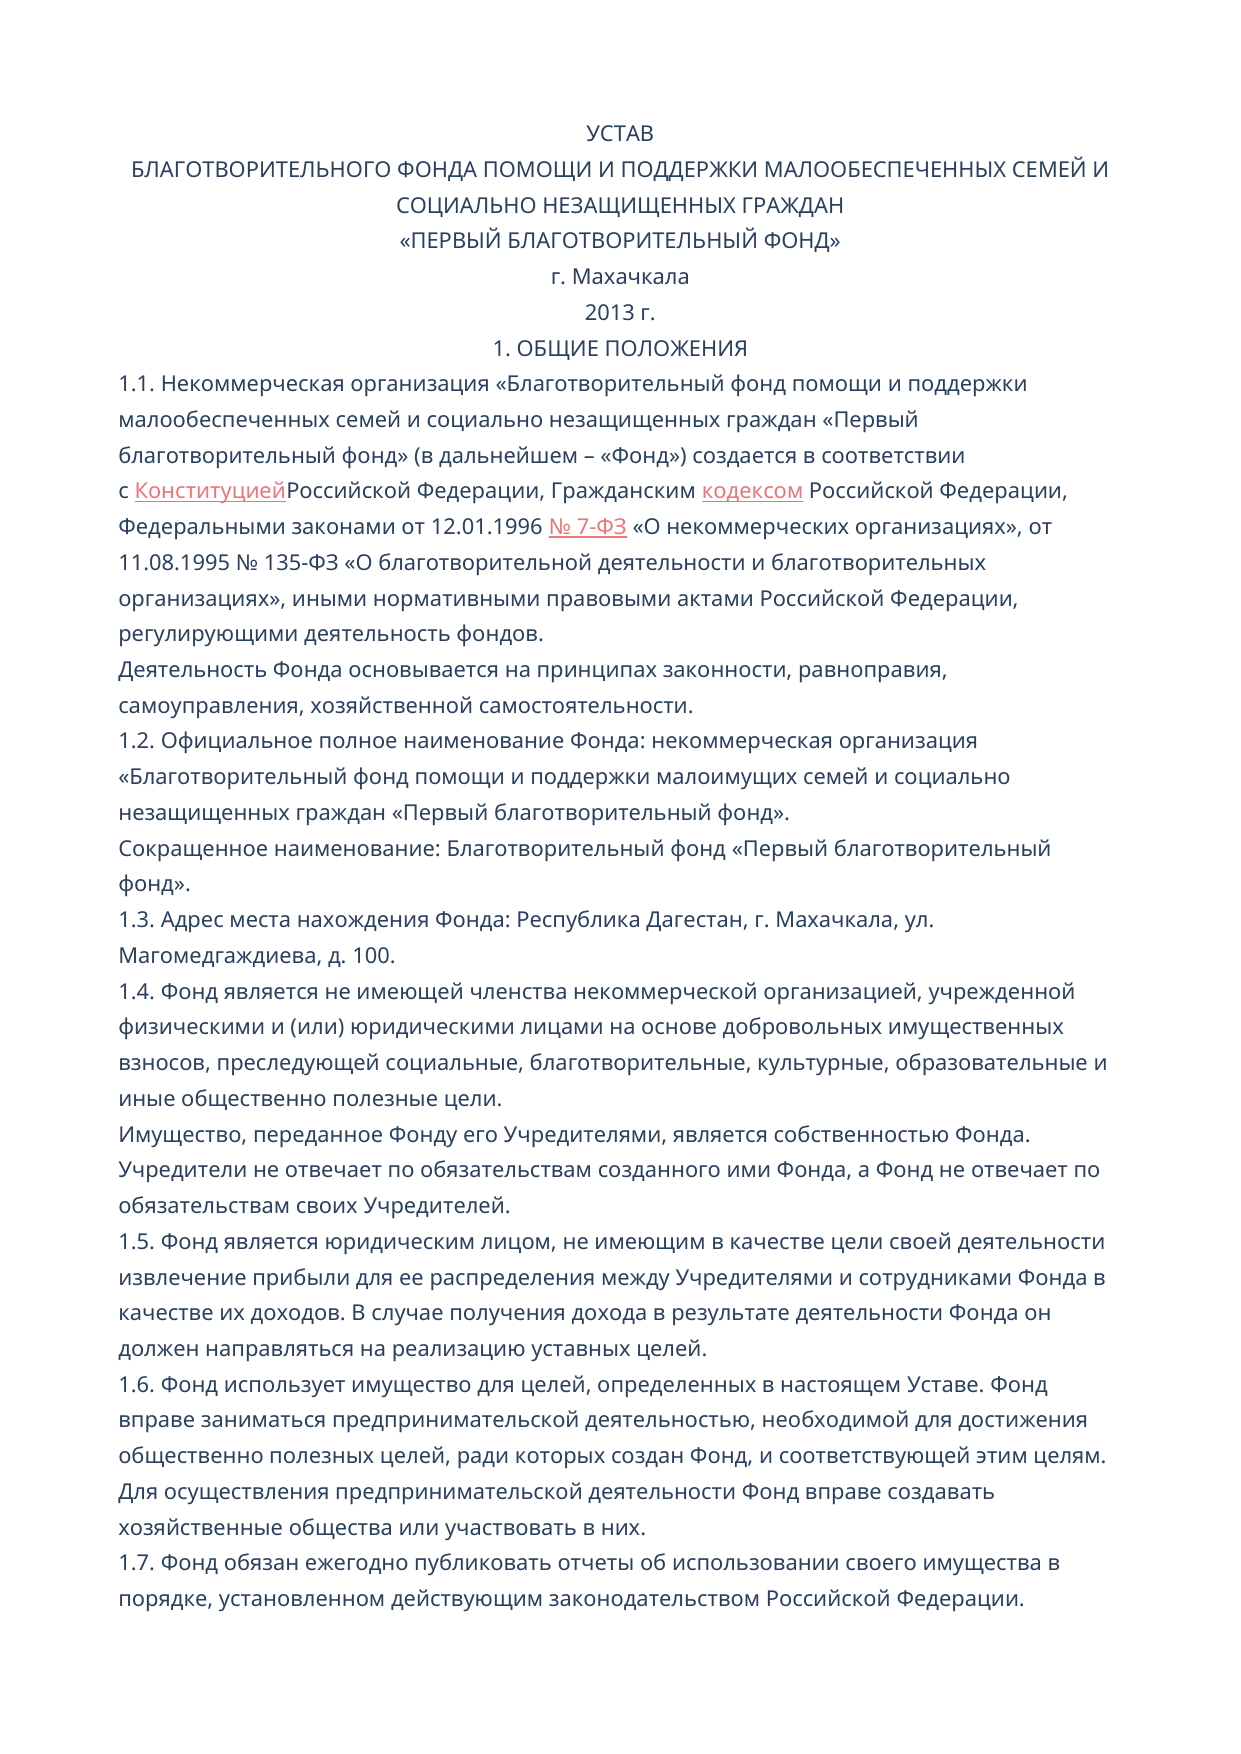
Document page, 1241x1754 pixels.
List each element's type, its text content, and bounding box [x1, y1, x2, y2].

text 1.4. Фонд является не имеющей членства некоммерческой организацией, учрежденной физическими и (или) юридическими лицами на основе добровольных имущественных взносов, преследующей социальные, благотворительные, культурные, образовательные и иные общественно полезные цели. [118, 976, 1122, 1113]
text 1. ОБЩИЕ ПОЛОЖЕНИЯ [118, 332, 1122, 362]
text «ПЕРВЫЙ БЛАГОТВОРИТЕЛЬНЫЙ ФОНД» [118, 225, 1122, 255]
text Имущество, переданное Фонду его Учредителями, является собственностью Фонда. Учредители не отвечает по обязательствам созданного ими Фонда, а Фонд не отвечает по обязательствам своих Учредителей. [118, 1118, 1122, 1220]
text 1.2. Официальное полное наименование Фонда: некоммерческая организация «Благотворительный фонд помощи и поддержки малоимущих семей и социально незащищенных граждан «Первый благотворительный фонд». [118, 726, 1122, 827]
text 1.7. Фонд обязан ежегодно публиковать отчеты об использовании своего имущества в порядке, установленном действующим законодательством Российской Федерации. [118, 1547, 1122, 1613]
text 2013 г. [118, 297, 1122, 327]
text Сокращенное наименование: Благотворительный фонд «Первый благотворительный фонд». [118, 833, 1122, 898]
text Деятельность Фонда основывается на принципах законности, равноправия, самоуправления, хозяйственной самостоятельности. [118, 654, 1122, 719]
text 1.1. Некоммерческая организация «Благотворительный фонд помощи и поддержки малообеспеченных семей и социально незащищенных граждан «Первый благотворительный фонд» (в дальнейшем – «Фонд») создается в соответствии с КонституциейРоссийской Федерации, Гражданским кодексом Российской Федерации, Федеральными законами от 12.01.1996 № 7-ФЗ «О некоммерческих организациях», от 11.08.1995 № 135-ФЗ «О благотворительной деятельности и благотворительных организациях», иными нормативными правовыми актами Российской Федерации, регулирующими деятельность фондов. [118, 368, 1122, 648]
text 1.3. Адрес места нахождения Фонда: Республика Дагестан, г. Махачкала, ул. Магомедгаждиева, д. 100. [118, 904, 1122, 970]
text г. Махачкала [118, 261, 1122, 291]
text 1.6. Фонд использует имущество для целей, определенных в настоящем Уставе. Фонд вправе заниматься предпринимательской деятельностью, необходимой для достижения общественно полезных целей, ради которых создан Фонд, и соответствующей этим целям. Для осуществления предпринимательской деятельности Фонд вправе создавать хозяйственные общества или участвовать в них. [118, 1369, 1122, 1541]
text БЛАГОТВОРИТЕЛЬНОГО ФОНДА ПОМОЩИ И ПОДДЕРЖКИ МАЛООБЕСПЕЧЕННЫХ СЕМЕЙ И СОЦИАЛЬНО НЕЗАЩИЩЕННЫХ ГРАЖДАН [118, 154, 1122, 219]
text УСТАВ [118, 118, 1122, 148]
text 1.5. Фонд является юридическим лицом, не имеющим в качестве цели своей деятельности извлечение прибыли для ее распределения между Учредителями и сотрудниками Фонда в качестве их доходов. В случае получения дохода в результате деятельности Фонда он должен направляться на реализацию уставных целей. [118, 1226, 1122, 1363]
